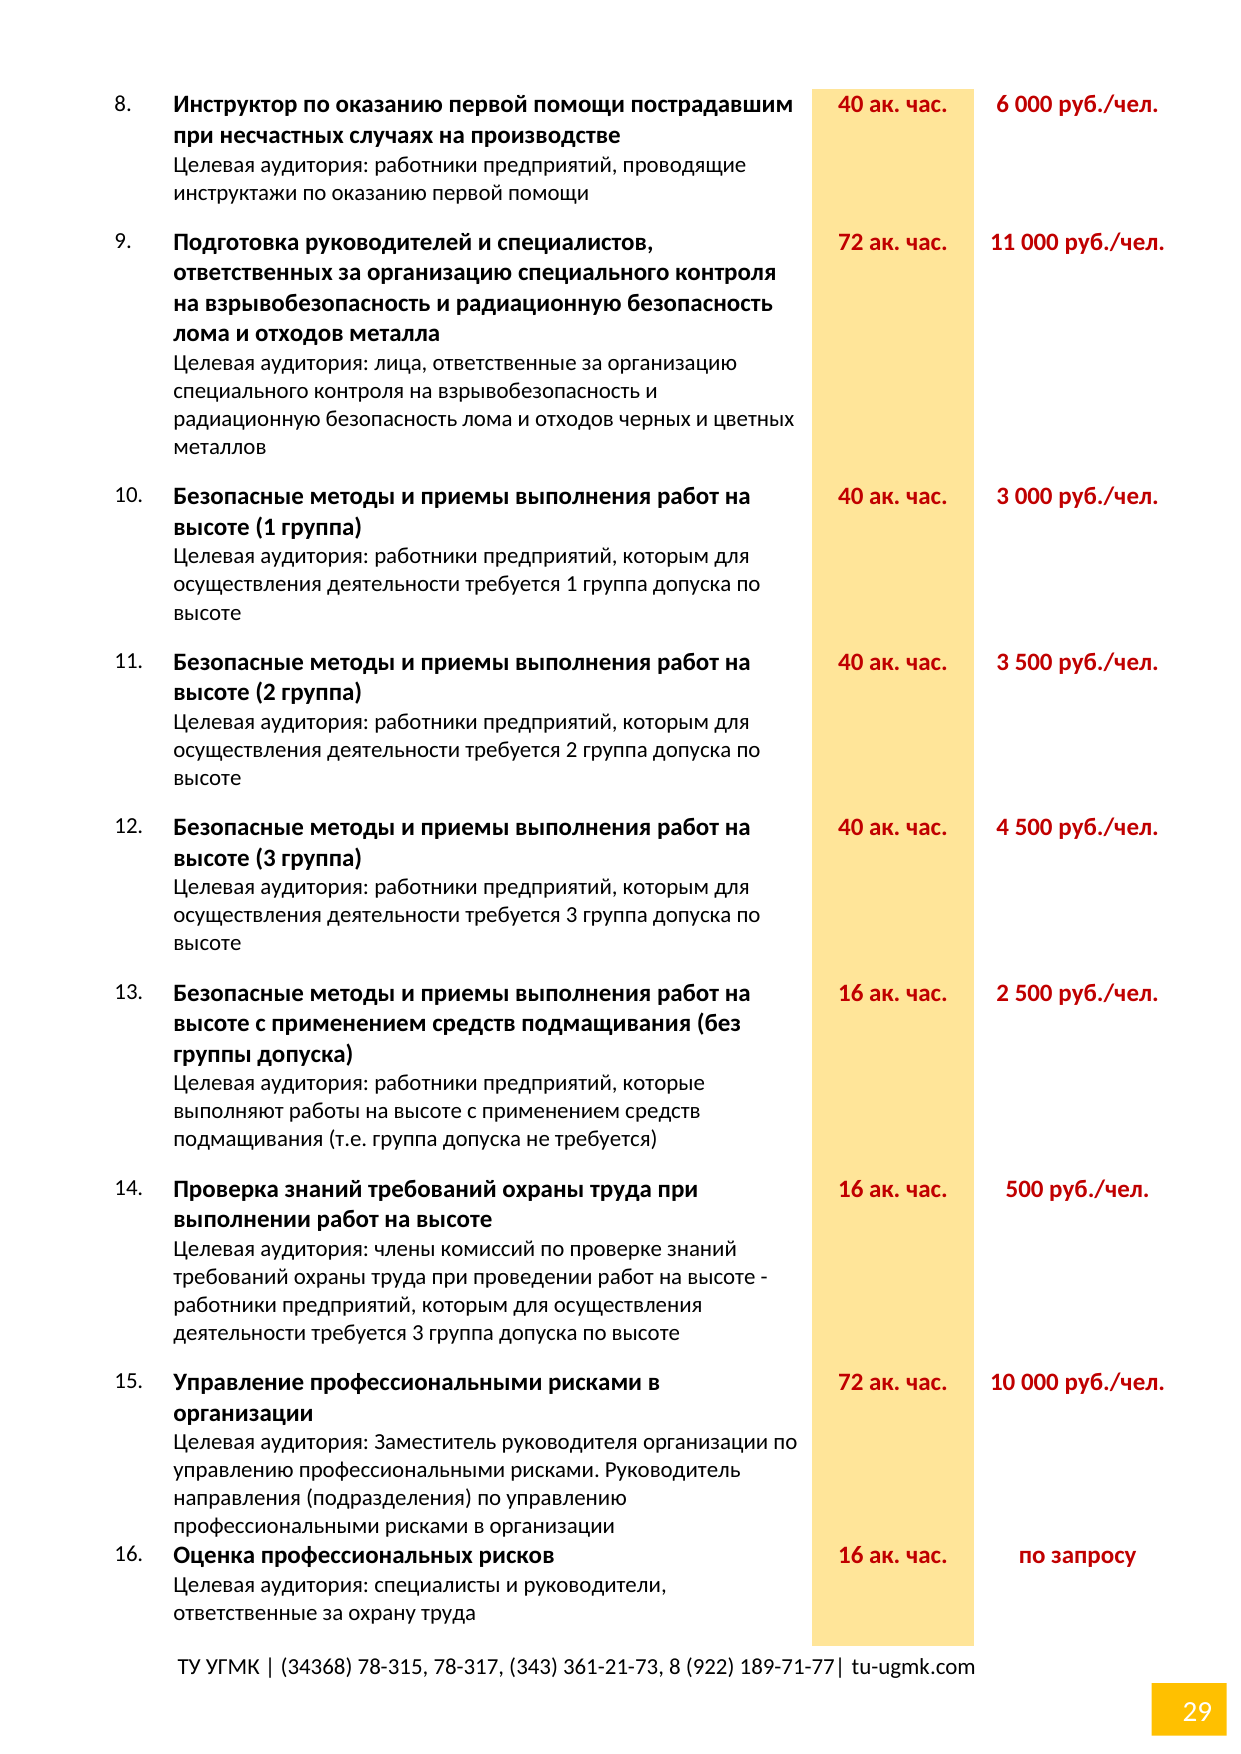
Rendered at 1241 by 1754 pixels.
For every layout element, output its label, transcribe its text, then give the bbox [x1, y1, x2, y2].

table_cell Безопасные методы и приемы выполнения работ на высоте (3 группа) Целевая аудитория: работники предприятий, которым для осуществления деятельности требуется 3 группа допуска по высоте [162, 811, 812, 977]
table_cell Оценка профессиональных рисков Целевая аудитория: специалисты и руководители, ответственные за охрану труда [162, 1539, 812, 1646]
table_header 40 ак. час. [812, 89, 974, 226]
table_header [103, 89, 162, 226]
table_cell [103, 811, 162, 977]
table_cell 40 ак. час. [812, 811, 974, 977]
table_cell 72 ак. час. [812, 226, 974, 481]
table_cell 2 500 руб./чел. [974, 977, 1181, 1173]
table_cell Подготовка руководителей и специалистов, ответственных за организацию специального контроля на взрывобезопасность и радиационную безопасность лома и отходов металла Целевая аудитория: лица, ответственные за организацию специального контроля на взрывобезопасность и радиационную безопасность лома и отходов черных и цветных металлов [162, 226, 812, 481]
table_cell Безопасные методы и приемы выполнения работ на высоте (2 группа) Целевая аудитория: работники предприятий, которым для осуществления деятельности требуется 2 группа допуска по высоте [162, 646, 812, 811]
table_cell [103, 481, 162, 646]
table_cell 16 ак. час. [812, 977, 974, 1173]
table_cell 3 000 руб./чел. [974, 481, 1181, 646]
table_cell [103, 977, 162, 1173]
table_cell Проверка знаний требований охраны труда при выполнении работ на высоте Целевая аудитория: члены комиссий по проверке знаний требований охраны труда при проведении работ на высоте - работники предприятий, которым для осуществления деятельности требуется 3 группа допуска по высоте [162, 1173, 812, 1366]
table_cell 40 ак. час. [812, 646, 974, 811]
table_cell Безопасные методы и приемы выполнения работ на высоте (1 группа) Целевая аудитория: работники предприятий, которым для осуществления деятельности требуется 1 группа допуска по высоте [162, 481, 812, 646]
table_cell 3 500 руб./чел. [974, 646, 1181, 811]
table_cell 40 ак. час. [812, 481, 974, 646]
table_cell 16 ак. час. [812, 1173, 974, 1366]
table_cell 16 ак. час. [812, 1539, 974, 1646]
table_header 6 000 руб./чел. [974, 89, 1181, 226]
table_cell 72 ак. час. [812, 1366, 974, 1539]
table_cell 11 000 руб./чел. [974, 226, 1181, 481]
table_cell [103, 646, 162, 811]
table_header Инструктор по оказанию первой помощи пострадавшим при несчастных случаях на производстве Целевая аудитория: работники предприятий, проводящие инструктажи по оказанию первой помощи [162, 89, 812, 226]
table_cell 10 000 руб./чел. [974, 1366, 1181, 1539]
table_cell [103, 1539, 162, 1646]
table_cell 4 500 руб./чел. [974, 811, 1181, 977]
table_cell 500 руб./чел. [974, 1173, 1181, 1366]
table_cell [103, 226, 162, 481]
table_cell [103, 1366, 162, 1539]
table_cell Безопасные методы и приемы выполнения работ на высоте с применением средств подмащивания (без группы допуска) Целевая аудитория: работники предприятий, которые выполняют работы на высоте с применением средств подмащивания (т.е. группа допуска не требуется) [162, 977, 812, 1173]
table_cell Управление профессиональными рисками в организации Целевая аудитория: Заместитель руководителя организации по управлению профессиональными рисками. Руководитель направления (подразделения) по управлению профессиональными рисками в организации [162, 1366, 812, 1539]
table_cell по запросу [974, 1539, 1181, 1646]
table_cell [103, 1173, 162, 1366]
